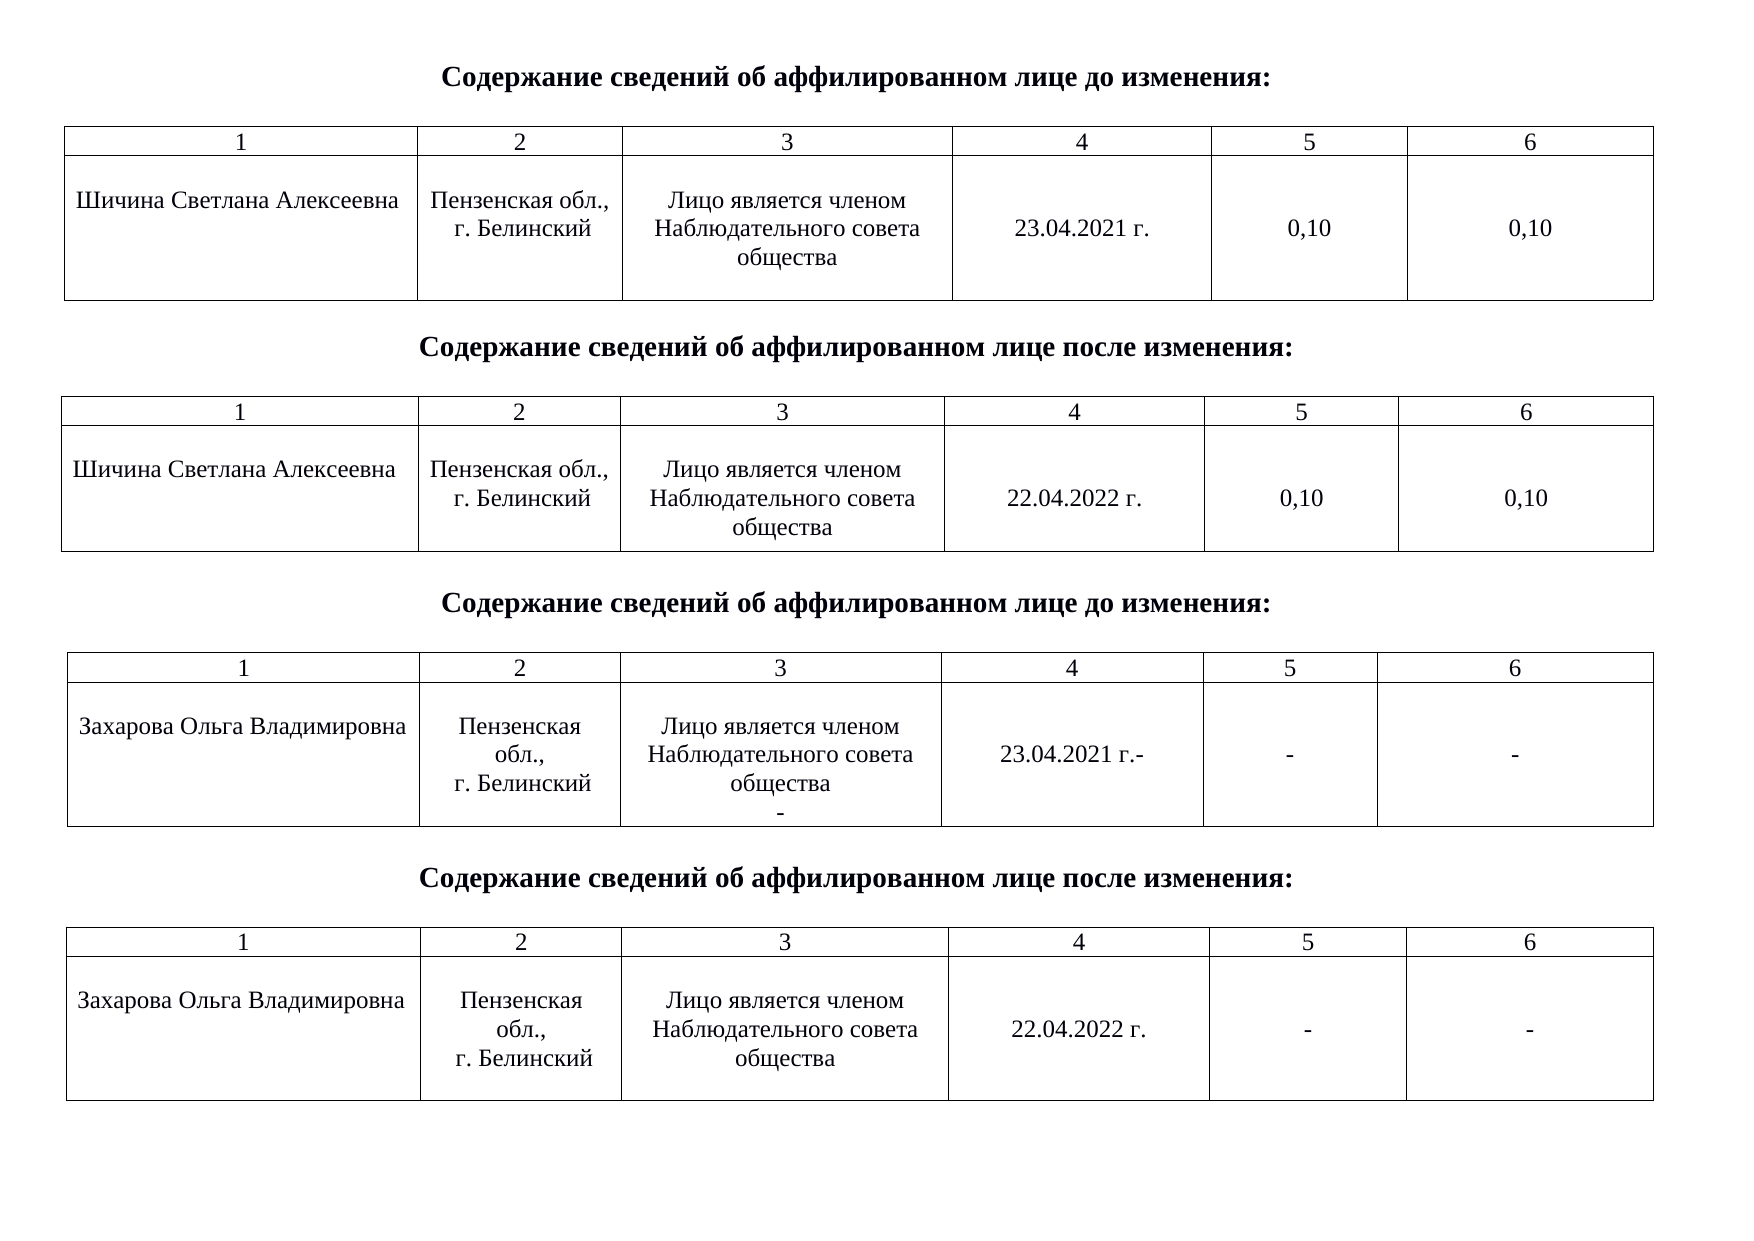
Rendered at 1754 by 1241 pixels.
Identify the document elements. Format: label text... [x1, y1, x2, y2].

table_cell Захарова Ольга Владимировна [67, 957, 420, 1100]
table_header 1 [62, 397, 418, 425]
table_cell - [1210, 957, 1406, 1100]
table_cell Пензенская обл., г. Белинский [418, 156, 622, 300]
table_header 5 [1210, 928, 1406, 956]
table_cell - [1407, 957, 1653, 1100]
table_header 3 [621, 397, 944, 425]
table_header 4 [949, 928, 1209, 956]
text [59, 860, 1653, 893]
table_cell Пензенская обл., г. Белинский [419, 426, 620, 551]
table_header 4 [945, 397, 1204, 425]
table_header 2 [420, 653, 620, 681]
table_cell Лицо является членом Наблюдательного совета общества - [621, 683, 941, 826]
table_cell 23.04.2021 г.- [942, 683, 1203, 826]
table_header 4 [953, 127, 1211, 155]
table_cell 0,10 [1205, 426, 1398, 551]
table_cell Пензенская обл., г. Белинский [420, 683, 620, 826]
table_cell Лицо является членом Наблюдательного совета общества [622, 957, 948, 1100]
table_cell Шичина Светлана Алексеевна [65, 156, 417, 300]
table_cell Пензенская обл., г. Белинский [421, 957, 621, 1100]
table_header 1 [67, 928, 420, 956]
table_header 2 [419, 397, 620, 425]
table_cell 22.04.2022 г. [949, 957, 1209, 1100]
table_header 1 [68, 653, 419, 681]
table_header 6 [1399, 397, 1653, 425]
table_header 2 [418, 127, 622, 155]
table_cell Лицо является членом Наблюдательного совета общества [623, 156, 952, 300]
table_header 6 [1378, 653, 1653, 681]
table_cell Шичина Светлана Алексеевна [62, 426, 418, 551]
table_cell Лицо является членом Наблюдательного совета общества [621, 426, 944, 551]
text Содержание сведений об аффилированном лице до изменения: [59, 585, 1653, 619]
table_header 5 [1212, 127, 1407, 155]
text Содержание сведений об аффилированном лице до изменения: [59, 59, 1653, 93]
table_cell 23.04.2021 г. [953, 156, 1211, 300]
table_cell - [1378, 683, 1653, 826]
table_header 3 [623, 127, 952, 155]
table_header 2 [421, 928, 621, 956]
table_header 5 [1205, 397, 1398, 425]
table_header 1 [65, 127, 417, 155]
table_cell 0,10 [1408, 156, 1653, 300]
table_cell 22.04.2022 г. [945, 426, 1204, 551]
table_header 5 [1204, 653, 1377, 681]
table_header 6 [1408, 127, 1653, 155]
table_cell Захарова Ольга Владимировна [68, 683, 419, 826]
table_header 3 [622, 928, 948, 956]
table_header 4 [942, 653, 1203, 681]
table_header 6 [1407, 928, 1653, 956]
table_cell - [1204, 683, 1377, 826]
text Содержание сведений об аффилированном лице после изменения: [59, 329, 1653, 362]
table_cell 0,10 [1212, 156, 1407, 300]
table_header 3 [621, 653, 941, 681]
table_cell 0,10 [1399, 426, 1653, 551]
